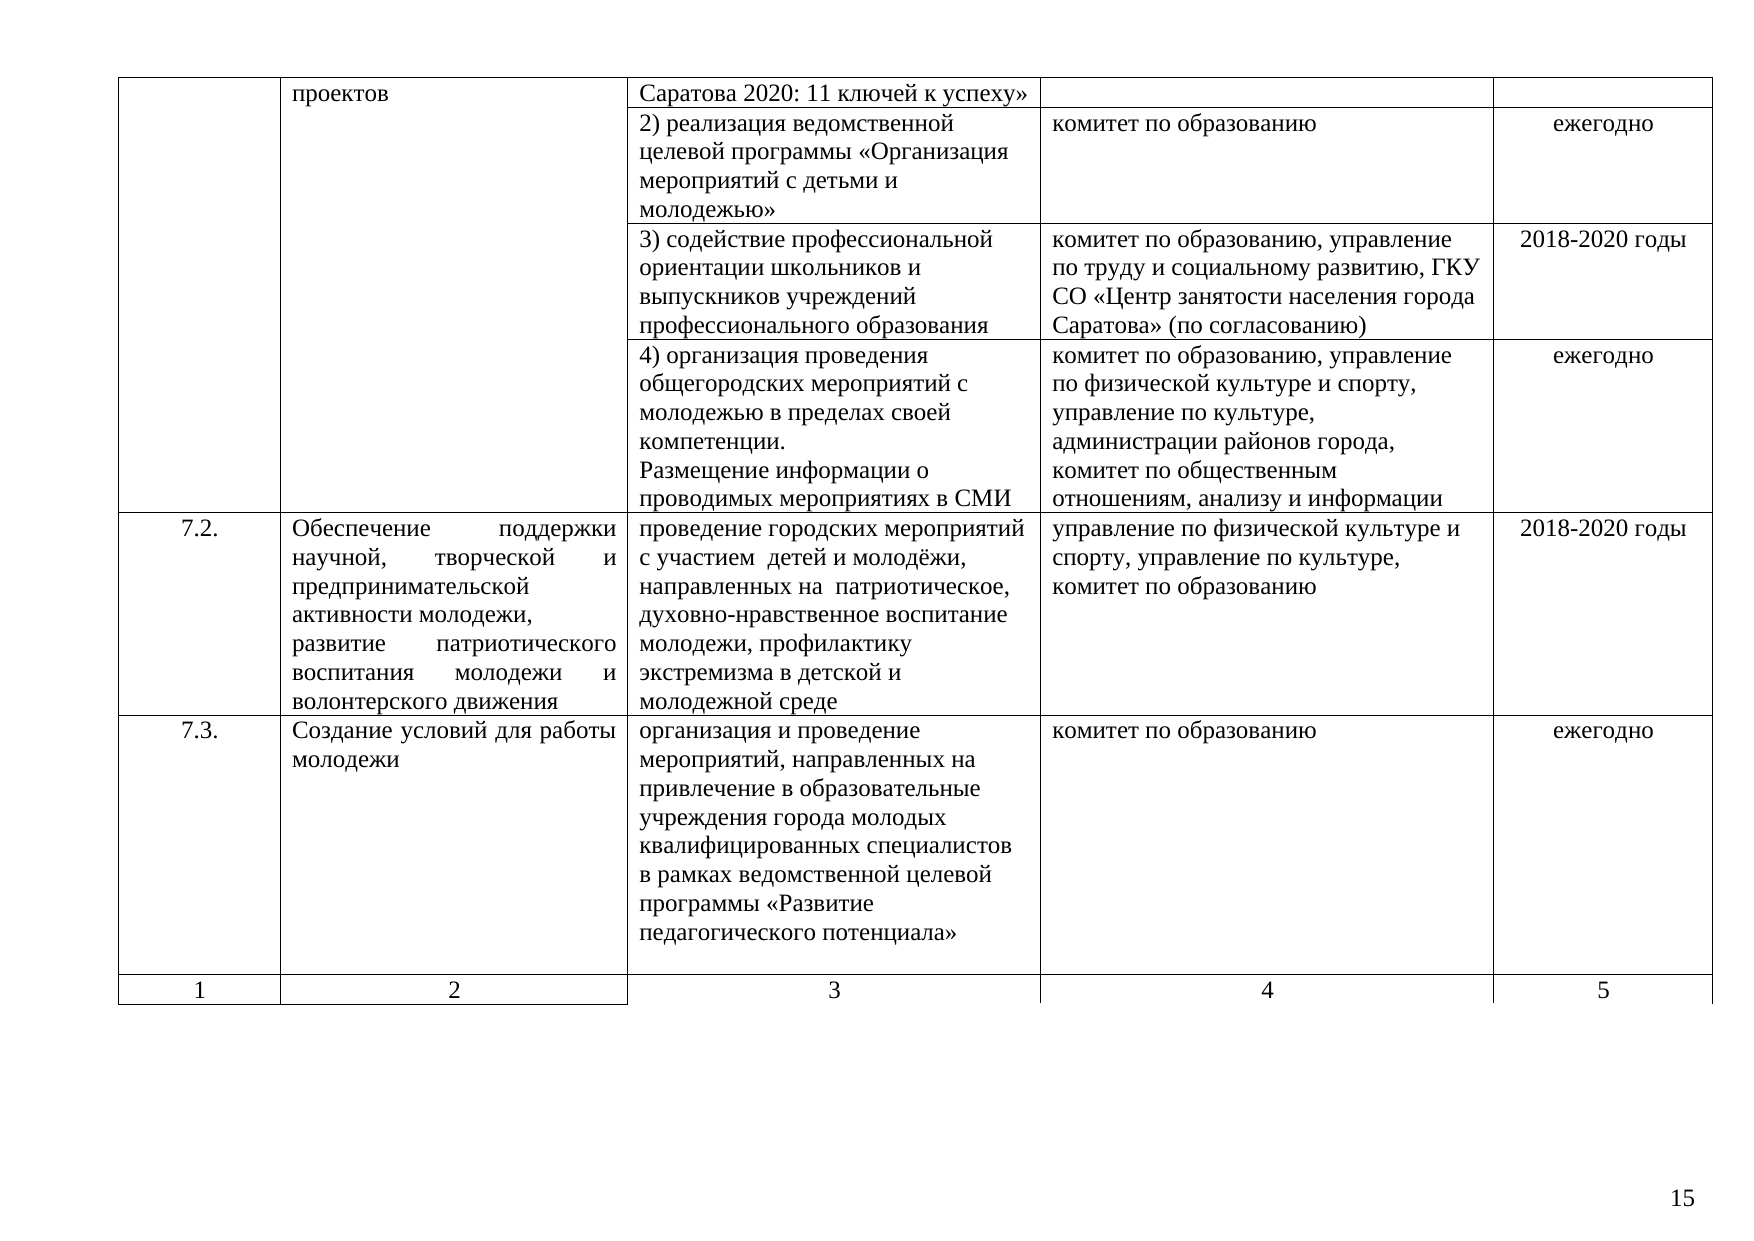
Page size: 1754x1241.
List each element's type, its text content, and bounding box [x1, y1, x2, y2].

table_cell [1041, 78, 1493, 107]
table_cell ежегодно [1494, 716, 1712, 974]
table_cell 2018-2020 годы [1494, 224, 1712, 339]
table_cell 1 [119, 975, 280, 1004]
table_cell 3 [628, 975, 1041, 1004]
table_cell 7.3. [119, 716, 280, 974]
table_cell 7.2. [119, 513, 280, 714]
table_cell комитет по образованию [1041, 716, 1493, 974]
table_cell 3) содействие профессиональной ориентации школьников и выпускников учреждений профессионального образования [628, 224, 1040, 339]
table_cell [119, 78, 280, 512]
table_cell комитет по образованию, управление по труду и социальному развитию, ГКУ СО «Центр занятости населения города Саратова» (по согласованию) [1041, 224, 1493, 339]
table_cell комитет по образованию, управление по физической культуре и спорту, управление по культуре, администрации районов города, комитет по общественным отношениям, анализу и информации [1041, 340, 1493, 512]
table_cell 2 [281, 975, 627, 1004]
table_cell проведение городских мероприятий с участием детей и молодёжи, направленных на патриотическое, духовно-нравственное воспитание молодежи, профилактику экстремизма в детской и молодежной среде [628, 513, 1040, 714]
table_cell комитет по образованию [1041, 108, 1493, 223]
table_cell 4) организация проведения общегородских мероприятий с молодежью в пределах своей компетенции. Размещение информации о проводимых мероприятиях в СМИ [628, 340, 1040, 512]
table_cell Создание условий для работы молодежи [281, 716, 627, 974]
table_cell 5 [1494, 975, 1712, 1004]
table_cell ежегодно [1494, 108, 1712, 223]
table_cell ежегодно [1494, 340, 1712, 512]
table_cell Обеспечение поддержки научной, творческой и предпринимательской активности молодежи, развитие патриотического воспитания молодежи и волонтерского движения [281, 513, 627, 714]
table_cell [1494, 78, 1712, 107]
table_cell 4 [1041, 975, 1493, 1004]
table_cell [281, 78, 627, 512]
table_cell управление по физической культуре и спорту, управление по культуре, комитет по образованию [1041, 513, 1493, 714]
table_cell организация и проведение мероприятий, направленных на привлечение в образовательные учреждения города молодых квалифицированных специалистов в рамках ведомственной целевой программы «Развитие педагогического потенциала» [628, 716, 1040, 974]
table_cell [628, 78, 1040, 107]
table_cell 2) реализация ведомственной целевой программы «Организация мероприятий с детьми и молодежью» [628, 108, 1040, 223]
table_cell 2018-2020 годы [1494, 513, 1712, 714]
